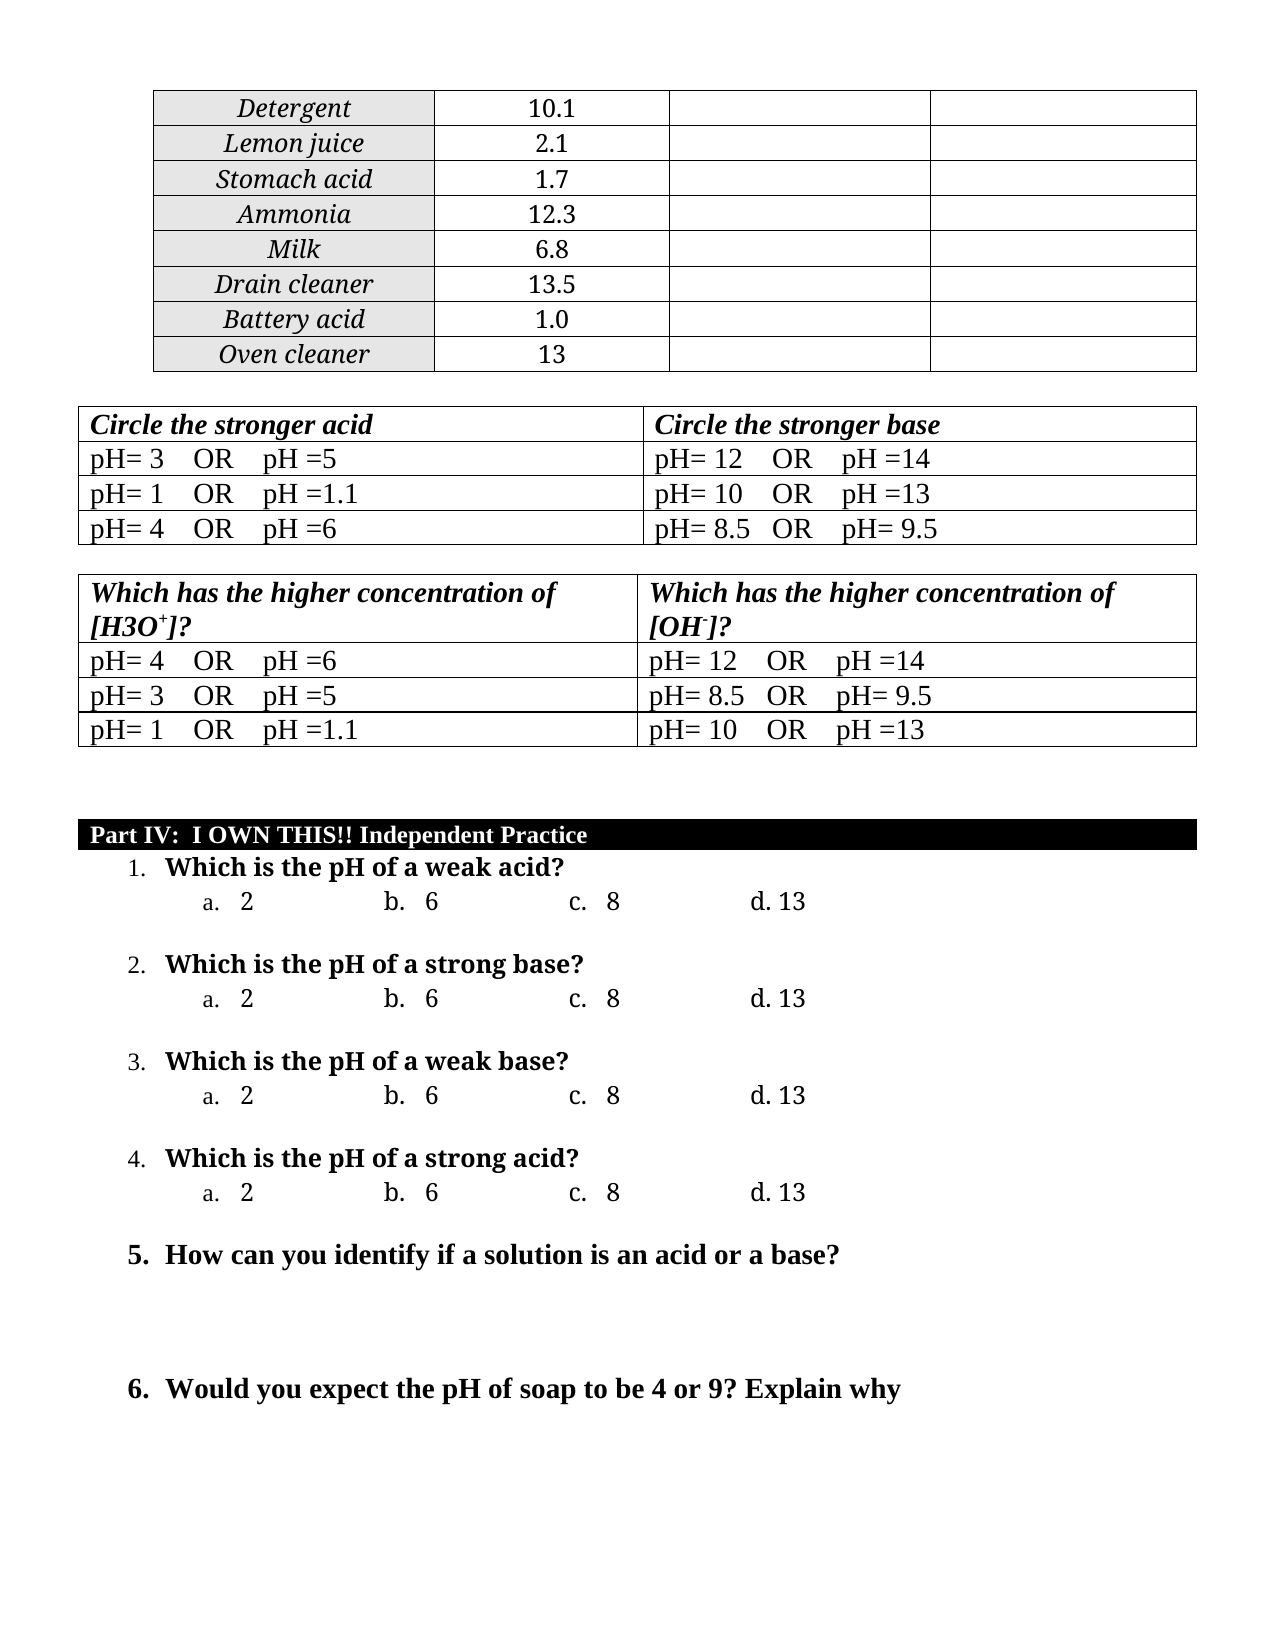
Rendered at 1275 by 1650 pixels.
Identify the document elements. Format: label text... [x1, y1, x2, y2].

list 2 b. 6 c. 8 d. 13 [202, 1077, 1185, 1112]
table_cell Ammonia [154, 196, 434, 230]
table_cell pH= 4 OR pH =6 [79, 643, 637, 677]
table_cell pH= 1 OR pH =1.1 [79, 476, 643, 510]
list Which is the pH of a strong acid? [127, 1140, 1185, 1174]
table_cell 13.5 [435, 267, 669, 301]
table_header Which has the higher concentration of [OH-]? [638, 575, 1196, 642]
table_cell [931, 231, 1196, 266]
list Which is the pH of a strong base? [127, 947, 1185, 981]
table_cell [670, 302, 930, 336]
table_cell 2.1 [435, 126, 669, 160]
table_cell Stomach acid [154, 161, 434, 195]
table_cell pH= 8.5 OR pH= 9.5 [644, 511, 1196, 544]
table_cell Detergent [154, 91, 434, 125]
table_cell [670, 231, 930, 266]
table_cell [931, 161, 1196, 195]
table_cell Milk [154, 231, 434, 266]
list Which is the pH of a weak base? [127, 1043, 1185, 1077]
table_cell Battery acid [154, 302, 434, 336]
table_cell Oven cleaner [154, 337, 434, 371]
table_cell [931, 126, 1196, 160]
table_cell 6.8 [435, 231, 669, 266]
table_cell Drain cleaner [154, 267, 434, 301]
table_cell pH= 8.5 OR pH= 9.5 [638, 678, 1196, 711]
table_cell 1.0 [435, 302, 669, 336]
table_cell pH= 10 OR pH =13 [644, 476, 1196, 510]
list How can you identify if a solution is an acid or a base? [127, 1237, 1185, 1271]
table_cell [670, 196, 930, 230]
table_cell [670, 267, 930, 301]
table_header Circle the stronger acid [79, 407, 643, 441]
table_cell pH= 3 OR pH =5 [79, 678, 637, 711]
list 2 b. 6 c. 8 d. 13 [202, 884, 1185, 918]
table_cell 12.3 [435, 196, 669, 230]
table_cell pH= 4 OR pH =6 [79, 511, 643, 544]
table_header Circle the stronger base [644, 407, 1196, 441]
table_cell pH= 12 OR pH =14 [638, 643, 1196, 677]
table_cell pH= 3 OR pH =5 [79, 442, 643, 475]
table_cell Lemon juice [154, 126, 434, 160]
table_cell [670, 161, 930, 195]
table_cell pH= 1 OR pH =1.1 [79, 713, 637, 746]
table_cell [931, 196, 1196, 230]
table_header Part IV: I OWN THIS!! Independent Practice [79, 820, 1196, 849]
table_cell [670, 126, 930, 160]
table_cell [670, 91, 930, 125]
list Which is the pH of a weak acid? [127, 850, 1185, 884]
table_cell pH= 12 OR pH =14 [644, 442, 1196, 475]
list 2 b. 6 c. 8 d. 13 [202, 1174, 1185, 1208]
table_cell [670, 337, 930, 371]
table_cell pH= 10 OR pH =13 [638, 713, 1196, 746]
list 2 b. 6 c. 8 d. 13 [202, 981, 1185, 1015]
table_cell [931, 337, 1196, 371]
table_cell 1.7 [435, 161, 669, 195]
table_header Which has the higher concentration of [H3O+]? [79, 575, 637, 642]
table_cell [931, 91, 1196, 125]
table_cell 13 [435, 337, 669, 371]
list Would you expect the pH of soap to be 4 or 9? Explain why [127, 1371, 1185, 1405]
table_cell 10.1 [435, 91, 669, 125]
table_cell [931, 302, 1196, 336]
table_cell [931, 267, 1196, 301]
